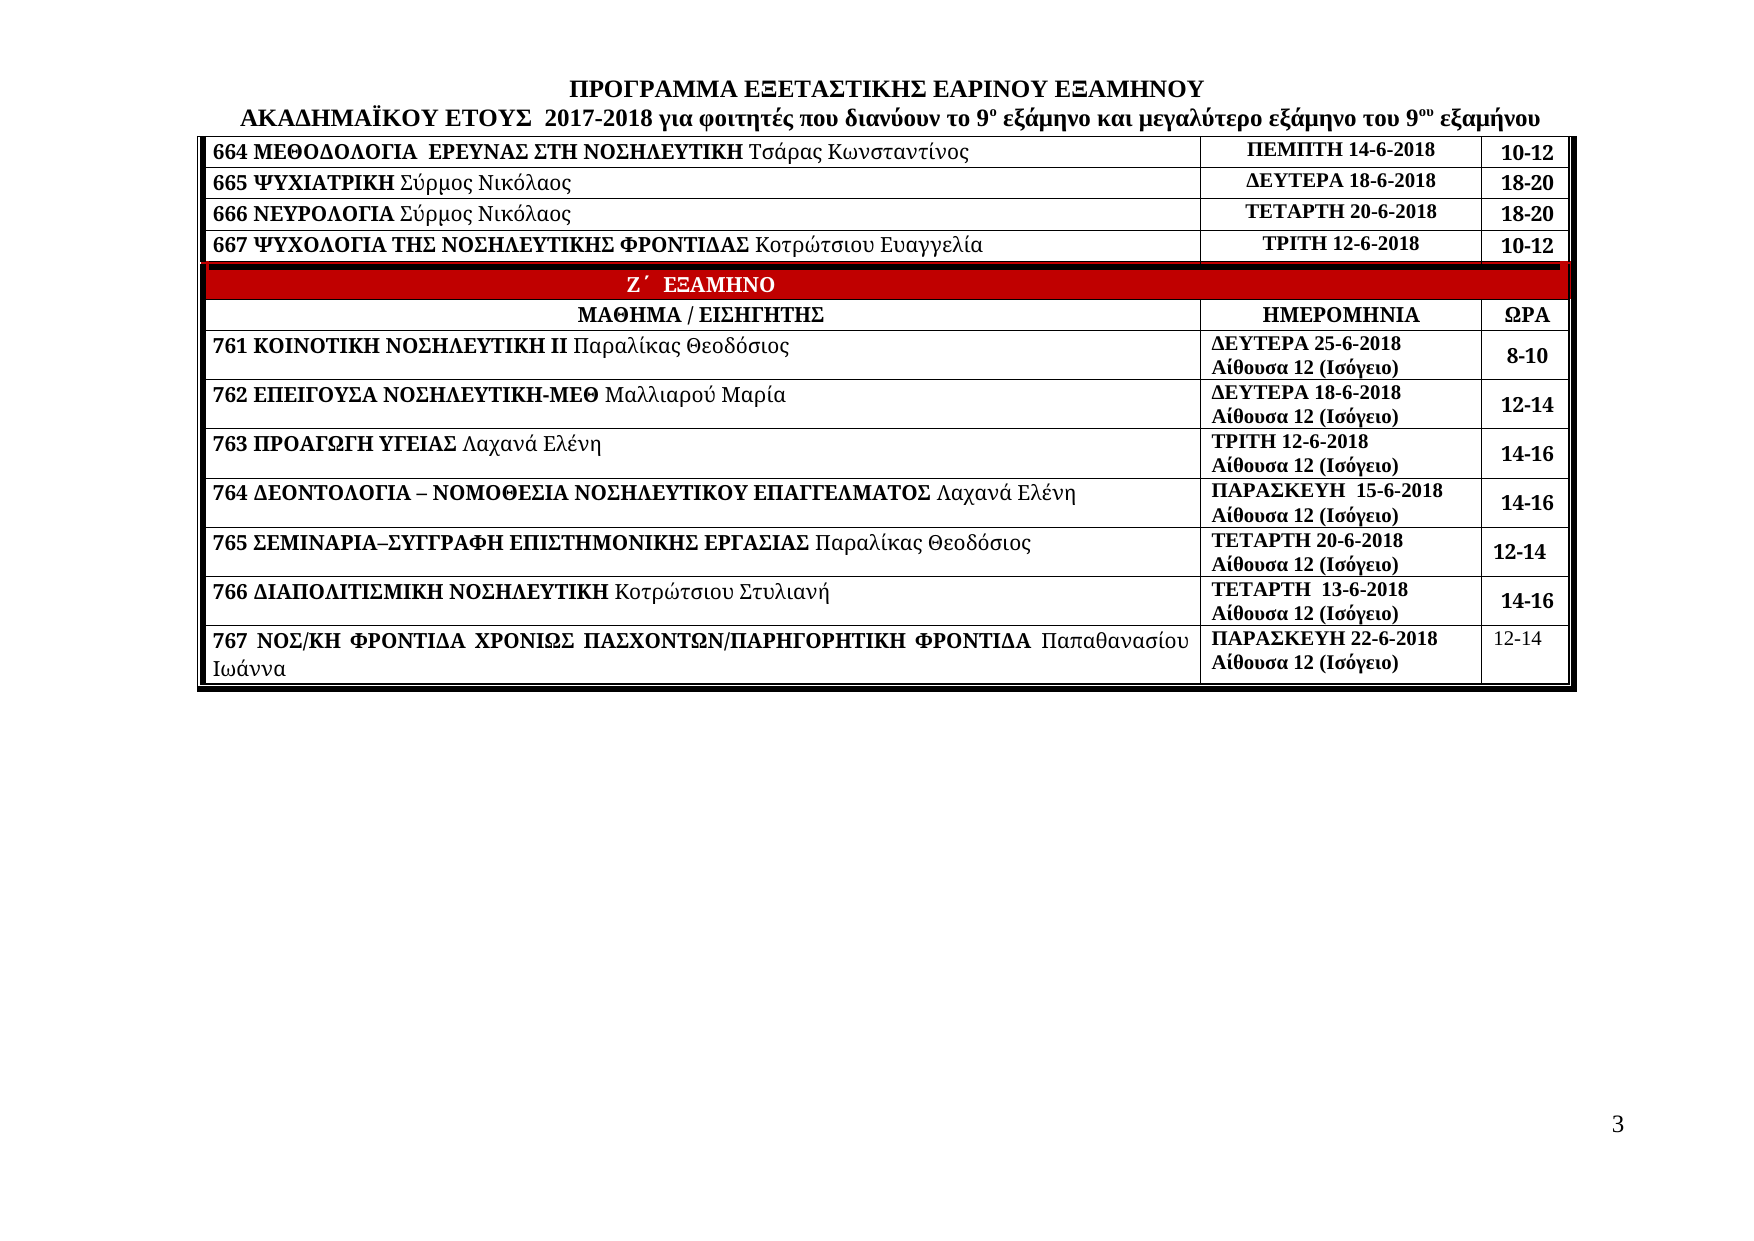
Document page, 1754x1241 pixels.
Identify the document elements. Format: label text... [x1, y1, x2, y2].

table_cell 10-12 [1482, 137, 1568, 167]
table_cell 8-10 [1482, 331, 1568, 379]
table_cell ΩΡΑ [1482, 300, 1568, 330]
table_cell ΔΕΥΤΕΡΑ 18-6-2018 [1201, 168, 1481, 198]
table_cell 14-16 [1482, 429, 1568, 477]
table_cell [1482, 261, 1571, 299]
table_cell TΕΤΑΡΤΗ 13-6-2018 Αίθουσα 12 (Ισόγειο) [1201, 577, 1481, 625]
table_cell 667 ΨΥΧΟΛΟΓΙΑ ΤΗΣ ΝΟΣΗΛΕΥΤΙΚΗΣ ΦΡΟΝΤΙΔΑΣ Κοτρώτσιου Ευαγγελία [206, 231, 1200, 261]
table_cell 664 ΜΕΘΟΔΟΛΟΓΙΑ ΕΡΕΥΝΑΣ ΣΤΗ ΝΟΣΗΛΕΥΤΙΚΗ Τσάρας Κωνσταντίνος [206, 137, 1200, 167]
table_cell ΔΕΥΤΕΡΑ 25-6-2018 Αίθουσα 12 (Ισόγειο) [1201, 331, 1481, 379]
table_cell ΤΡΙΤΗ 12-6-2018 Αίθουσα 12 (Ισόγειο) [1201, 429, 1481, 477]
table_cell 18-20 [1482, 168, 1568, 198]
table_cell 14-16 [1482, 577, 1568, 625]
table_cell ΤΕΤΑΡΤΗ 20-6-2018 [1201, 199, 1481, 229]
table_cell [1200, 270, 1482, 299]
table_cell 14-16 [1482, 479, 1568, 527]
table_cell ΤΡΙΤΗ 12-6-2018 [1201, 231, 1481, 261]
table_cell ΠΑΡΑΣΚΕΥΗ 22-6-2018 Αίθουσα 12 (Ισόγειο) [1201, 626, 1481, 683]
table_cell 761 ΚΟΙΝΟΤΙΚΗ ΝΟΣΗΛΕΥΤΙΚΗ ΙΙ Παραλίκας Θεοδόσιος [206, 331, 1200, 379]
table_cell ΠΕΜΠΤΗ 14-6-2018 [1201, 137, 1481, 167]
table_cell 765 ΣΕΜΙΝΑΡΙΑ–ΣΥΓΓΡΑΦΗ ΕΠΙΣΤΗΜΟΝΙΚΗΣ ΕΡΓΑΣΙΑΣ Παραλίκας Θεοδόσιος [206, 528, 1200, 576]
table_cell Ζ΄ ΕΞΑΜΗΝΟ [201, 261, 1200, 299]
table_cell 18-20 [1482, 199, 1568, 229]
table_cell ΠΑΡΑΣΚΕΥΗ 15-6-2018 Αίθουσα 12 (Ισόγειο) [1201, 479, 1481, 527]
table_cell 666 ΝΕΥΡΟΛΟΓΙΑ Σύρμος Νικόλαος [206, 199, 1200, 229]
table_cell ΤΕΤΑΡΤΗ 20-6-2018 Αίθουσα 12 (Ισόγειο) [1201, 528, 1481, 576]
table_cell 10-12 [1482, 231, 1568, 261]
table_cell 665 ΨΥΧΙΑΤΡΙΚΗ Σύρμος Νικόλαος [206, 168, 1200, 198]
table_cell ΜΑΘΗΜΑ / ΕΙΣΗΓΗΤΗΣ [206, 300, 1200, 330]
table_cell ΗΜΕΡΟΜΗΝΙΑ [1201, 300, 1481, 330]
table_cell 12-14 [1482, 626, 1568, 683]
table_cell ΔΕΥΤΕΡΑ 18-6-2018 Αίθουσα 12 (Ισόγειο) [1201, 380, 1481, 428]
table_cell 767 ΝΟΣ/ΚΗ ΦΡΟΝΤΙΔΑ ΧΡΟΝΙΩΣ ΠΑΣΧΟΝΤΩΝ/ΠΑΡΗΓΟΡΗΤΙΚΗ ΦΡΟΝΤΙΔΑ Παπαθανασίου Ιωάννα [206, 626, 1200, 683]
table_cell 763 ΠΡΟΑΓΩΓΗ ΥΓΕΙΑΣ Λαχανά Ελένη [206, 429, 1200, 477]
table_cell 762 ΕΠΕΙΓΟΥΣΑ ΝΟΣΗΛΕΥΤΙΚΗ-ΜΕΘ Μαλλιαρού Μαρία [206, 380, 1200, 428]
table_cell 764 ΔΕΟΝΤΟΛΟΓΙΑ – ΝΟΜΟΘΕΣΙΑ ΝΟΣΗΛΕΥΤΙΚΟΥ ΕΠΑΓΓΕΛΜΑΤΟΣ Λαχανά Ελένη [206, 479, 1200, 527]
table_cell 12-14 [1482, 380, 1568, 428]
table_cell 766 ΔΙΑΠΟΛΙΤΙΣΜΙΚΗ ΝΟΣΗΛΕΥΤΙΚΗ Κοτρώτσιου Στυλιανή [206, 577, 1200, 625]
table_cell 12-14 [1482, 528, 1568, 576]
